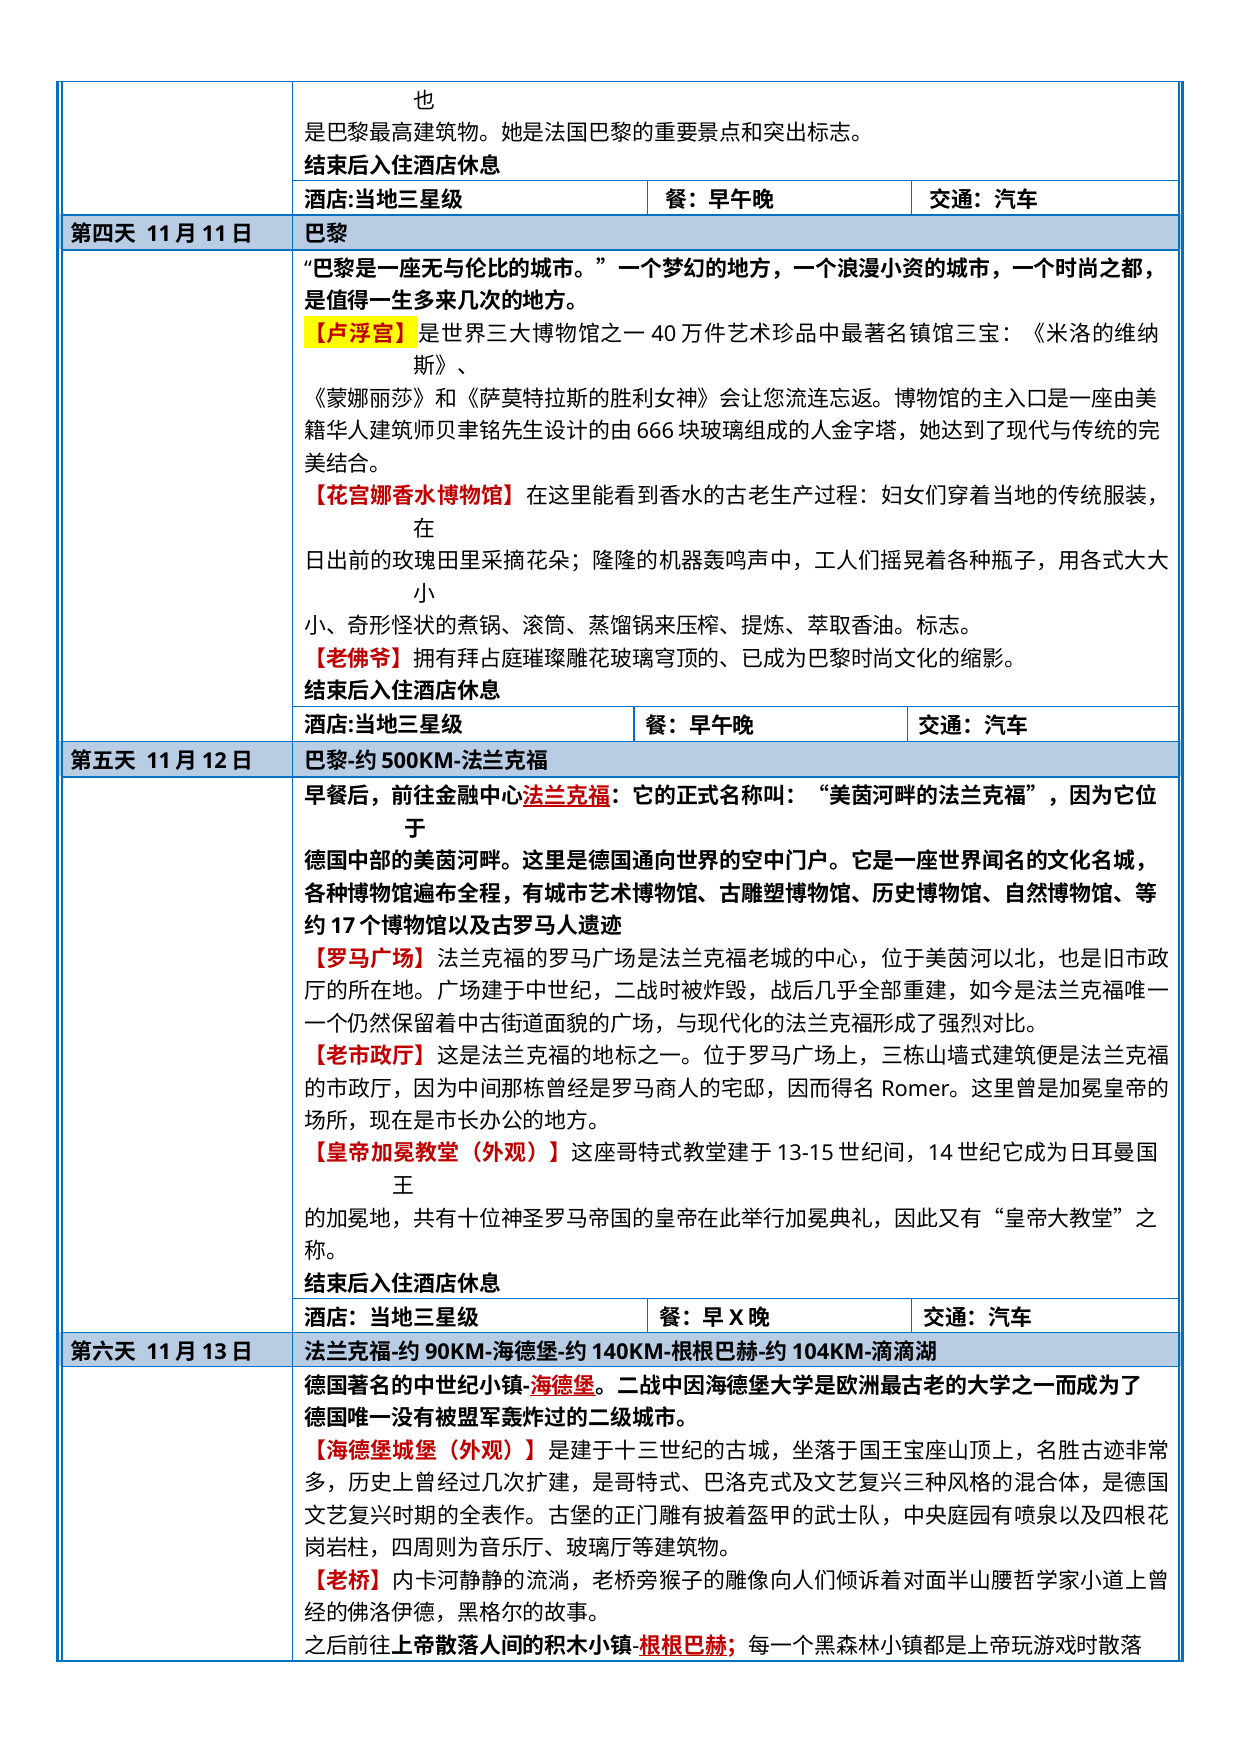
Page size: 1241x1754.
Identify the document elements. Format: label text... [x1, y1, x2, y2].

table_cell 餐：早午晚 [648, 181, 911, 214]
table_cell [293, 1367, 1178, 1660]
table_cell 交通：汽车 [912, 1299, 1178, 1332]
table_cell 早餐后，前往金融中心法兰克福：它的正式名称叫：“美茵河畔的法兰克福”，因为它位于 德国中部的美茵河畔。这里是德国通向世界的空中门户。它是一座世界闻名的文化名城， 各种博物馆遍布全程，有城市艺术博物馆、古雕塑博物馆、历史博物馆、自然博物馆、等 约17个博物馆以及古罗马人遗迹 【罗马广场】法兰克福的罗马广场是法兰克福老城的中心，位于美茵河以北，也是旧市政厅的所在地。广场建于中世纪，二战时被炸毁，战后几乎全部重建，如今是法兰克福唯一一个仍然保留着中古街道面貌的广场，与现代化的法兰克福形成了强烈对比。 【老市政厅】这是法兰克福的地标之一。位于罗马广场上，三栋山墙式建筑便是法兰克福的市政厅，因为中间那栋曾经是罗马商人的宅邸，因而得名Romer。这里曾是加冕皇帝的场所，现在是市长办公的地方。 【皇帝加冕教堂（外观）】这座哥特式教堂建于13-15世纪间，14世纪它成为日耳曼国王 的加冕地，共有十位神圣罗马帝国的皇帝在此举行加冕典礼，因此又有“皇帝大教堂”之 称。 结束后入住酒店休息 [293, 778, 1178, 1298]
table_cell 巴黎 [293, 216, 1178, 249]
table_cell 第六天 11月13日 [63, 1333, 292, 1366]
table_cell “巴黎是一座无与伦比的城市。”一个梦幻的地方，一个浪漫小资的城市，一个时尚之都，是值得一生多来几次的地方。 【卢浮宫】是世界三大博物馆之一40万件艺术珍品中最著名镇馆三宝：《米洛的维纳斯》、 《蒙娜丽莎》和《萨莫特拉斯的胜利女神》会让您流连忘返。博物馆的主入口是一座由美 籍华人建筑师贝聿铭先生设计的由666块玻璃组成的人金字塔，她达到了现代与传统的完 美结合。 【花宫娜香水博物馆】在这里能看到香水的古老生产过程：妇女们穿着当地的传统服装，在 日出前的玫瑰田里采摘花朵；隆隆的机器轰鸣声中，工人们摇晃着各种瓶子，用各式大大小 小、奇形怪状的煮锅、滚筒、蒸馏锅来压榨、提炼、萃取香油。标志。 【老佛爷】拥有拜占庭璀璨雕花玻璃穹顶的、已成为巴黎时尚文化的缩影。 结束后入住酒店休息 [293, 251, 1178, 706]
table_cell 餐：早X晚 [648, 1299, 911, 1332]
table_cell 酒店：当地三星级 [293, 1299, 647, 1332]
table_cell [63, 778, 292, 1332]
table_cell 酒店:当地三星级 [293, 707, 633, 741]
table_cell 第五天 11月12日 [63, 742, 292, 776]
table_cell [63, 251, 292, 741]
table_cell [293, 82, 1178, 180]
table_cell 餐：早午晚 [635, 707, 907, 741]
table_cell 交通：汽车 [908, 707, 1178, 741]
table_cell 交通：汽车 [912, 181, 1178, 214]
table_cell 酒店:当地三星级 [293, 181, 647, 214]
table_cell [63, 82, 292, 214]
table_cell [63, 1367, 292, 1660]
table_cell 法兰克福-约90KM-海德堡-约140KM-根根巴赫-约104KM-滴滴湖 [293, 1333, 1178, 1366]
table_cell 巴黎-约500KM-法兰克福 [293, 742, 1178, 776]
table_cell 第四天 11月11日 [63, 216, 292, 249]
